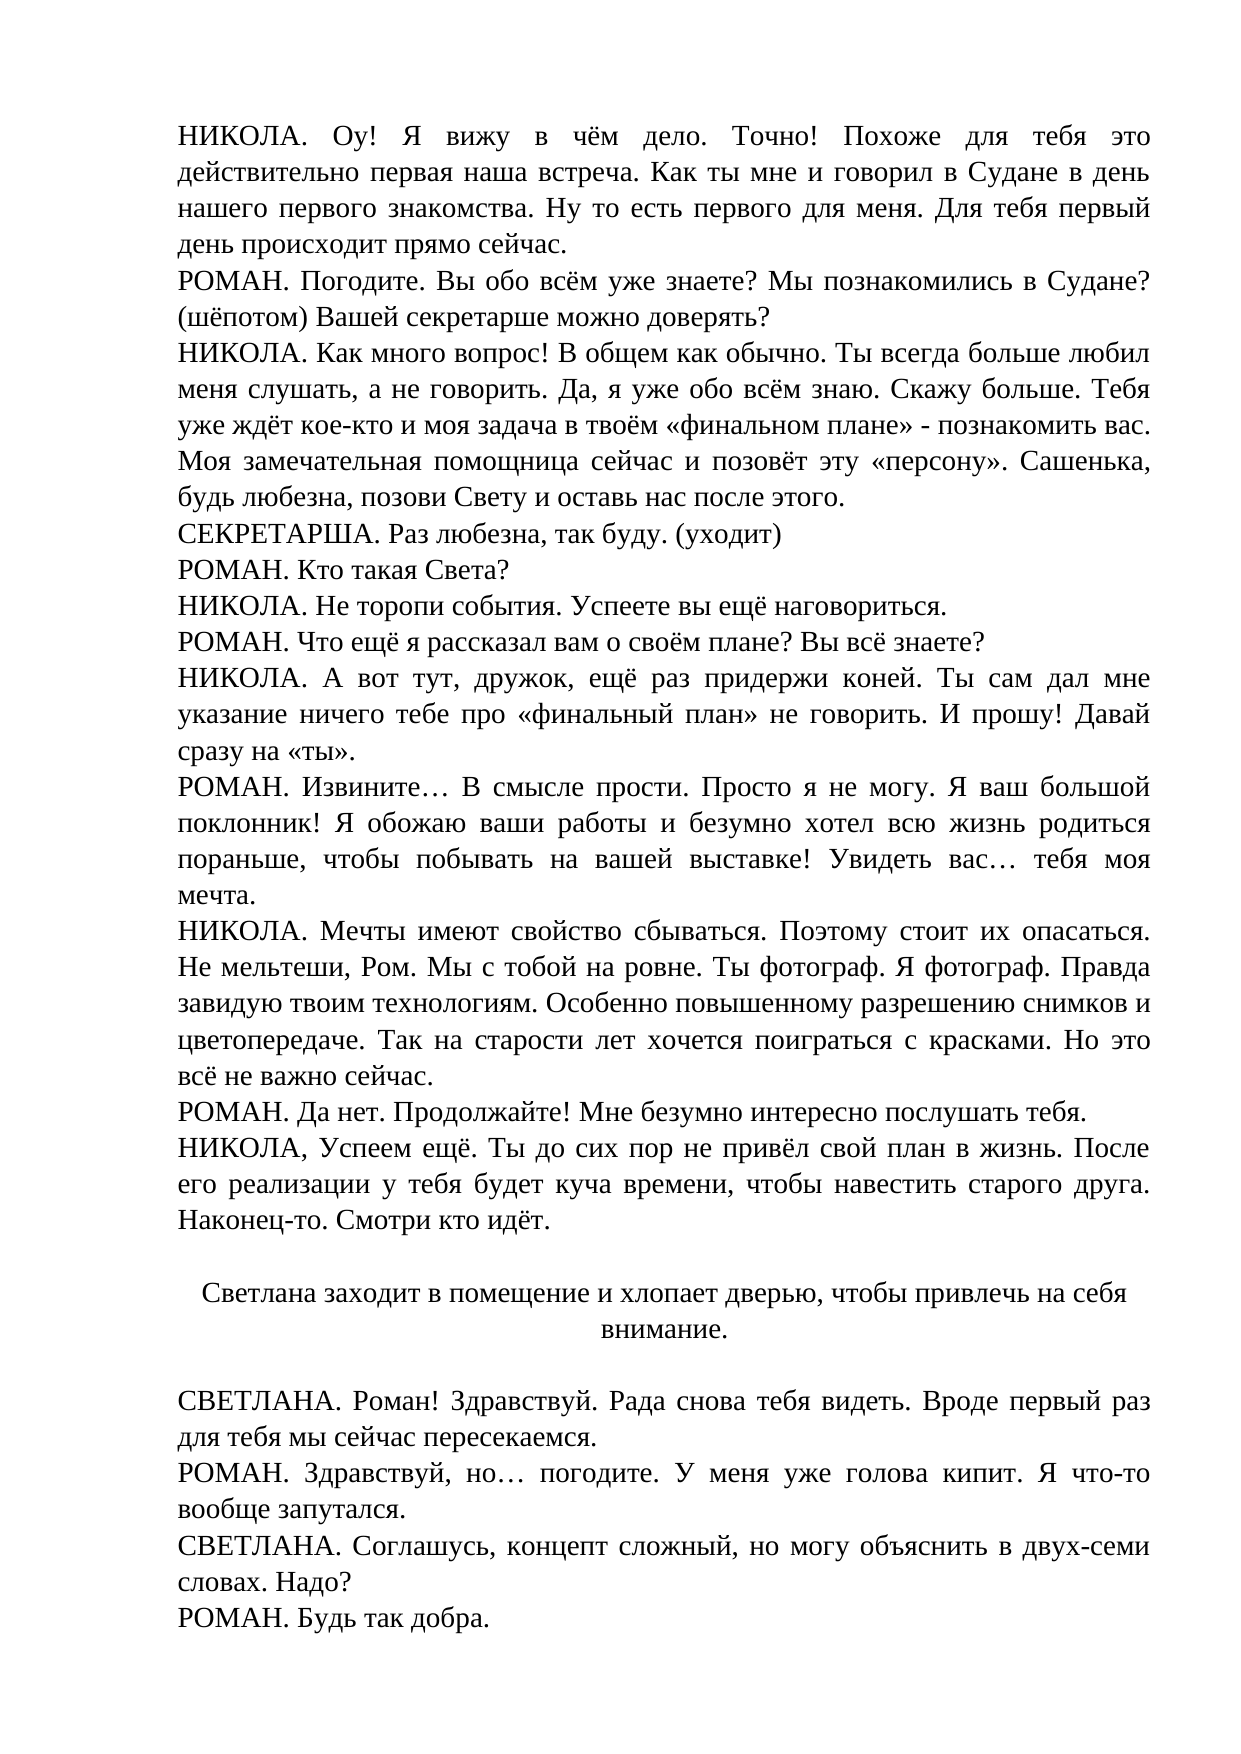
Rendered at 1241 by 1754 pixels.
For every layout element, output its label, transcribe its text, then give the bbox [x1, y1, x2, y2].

text НИКОЛА. Оу! Я вижу в чём дело. Точно! Похоже для тебя это действительно первая наша встреча. Как ты мне и говорил в Судане в день нашего первого знакомства. Ну то есть первого для меня. Для тебя первый день происходит прямо сейчас. [177, 118, 1152, 260]
text НИКОЛА, Успеем ещё. Ты до сих пор не привёл свой план в жизнь. После его реализации у тебя будет куча времени, чтобы навестить старого друга. Наконец-то. Смотри кто идёт. [177, 1130, 1152, 1236]
text РОМАН. Кто такая Света? [177, 552, 1152, 585]
text НИКОЛА. Не торопи события. Успеете вы ещё наговориться. [177, 588, 1152, 622]
text НИКОЛА. А вот тут, дружок, ещё раз придержи коней. Ты сам дал мне указание ничего тебе про «финальный план» не говорить. И прошу! Давай сразу на «ты». [177, 660, 1152, 766]
text НИКОЛА. Мечты имеют свойство сбываться. Поэтому стоит их опасаться. Не мельтеши, Ром. Мы с тобой на ровне. Ты фотограф. Я фотограф. Правда завидую твоим технологиям. Особенно повышенному разрешению снимков и цветопередаче. Так на старости лет хочется поиграться с красками. Но это всё не важно сейчас. [177, 913, 1152, 1091]
text РОМАН. Здравствуй, но… погодите. У меня уже голова кипит. Я что-то вообще запутался. [177, 1456, 1152, 1525]
text РОМАН. Извините… В смысле прости. Просто я не могу. Я ваш большой поклонник! Я обожаю ваши работы и безумно хотел всю жизнь родиться пораньше, чтобы побывать на вашей выставке! Увидеть вас… тебя моя мечта. [177, 769, 1152, 911]
text РОМАН. Да нет. Продолжайте! Мне безумно интересно послушать тебя. [177, 1094, 1152, 1128]
text Светлана заходит в помещение и хлопает дверью, чтобы привлечь на себя внимание. [177, 1275, 1152, 1344]
text РОМАН. Что ещё я рассказал вам о своём плане? Вы всё знаете? [177, 624, 1152, 658]
text РОМАН. Будь так добра. [177, 1600, 1152, 1634]
text СВЕТЛАНА. Роман! Здравствуй. Рада снова тебя видеть. Вроде первый раз для тебя мы сейчас пересекаемся. [177, 1383, 1152, 1453]
text СВЕТЛАНА. Соглашусь, концепт сложный, но могу объяснить в двух-семи словах. Надо? [177, 1528, 1152, 1597]
text РОМАН. Погодите. Вы обо всём уже знаете? Мы познакомились в Судане? (шёпотом) Вашей секретарше можно доверять? [177, 263, 1152, 332]
text СЕКРЕТАРША. Раз любезна, так буду. (уходит) [177, 516, 1152, 549]
text НИКОЛА. Как много вопрос! В общем как обычно. Ты всегда больше любил меня слушать, а не говорить. Да, я уже обо всём знаю. Скажу больше. Тебя уже ждёт кое-кто и моя задача в твоём «финальном плане» - познакомить вас. Моя замечательная помощница сейчас и позовёт эту «персону». Сашенька, будь любезна, позови Свету и оставь нас после этого. [177, 335, 1152, 513]
